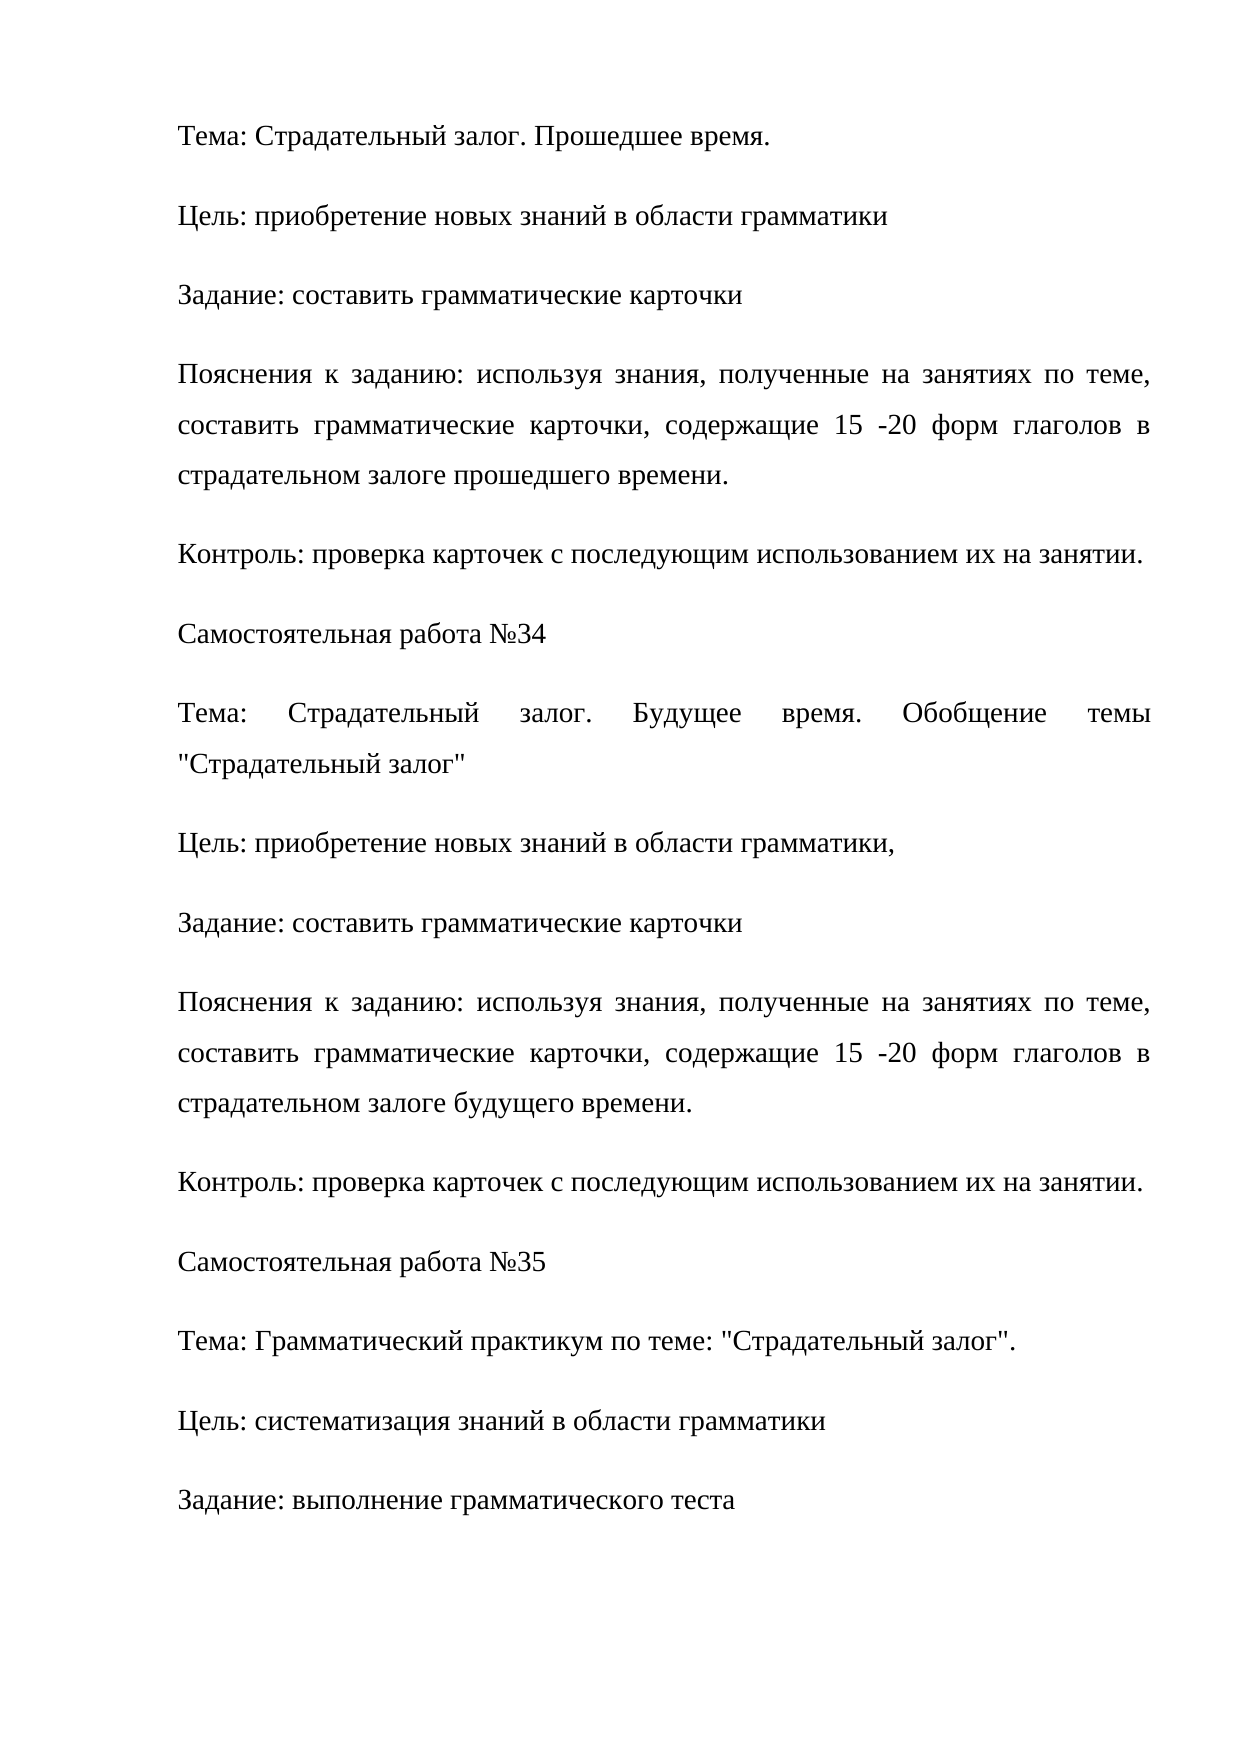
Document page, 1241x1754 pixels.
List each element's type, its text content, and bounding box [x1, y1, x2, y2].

text Тема: Страдательный залог. Будущее время. Обобщение темы "Страдательный залог" [177, 696, 1152, 779]
text Задание: выполнение грамматического теста [177, 1482, 1152, 1516]
text Пояснения к заданию: используя знания, полученные на занятиях по теме, составить грамматические карточки, содержащие 15 -20 форм глаголов в страдательном залоге прошедшего времени. [177, 357, 1152, 491]
text Цель: систематизация знаний в области грамматики [177, 1403, 1152, 1436]
text Цель: приобретение новых знаний в области грамматики, [177, 825, 1152, 859]
text Тема: Страдательный залог. Прошедшее время. [177, 118, 1152, 152]
text Цель: приобретение новых знаний в области грамматики [177, 198, 1152, 231]
text Контроль: проверка карточек с последующим использованием их на занятии. [177, 537, 1152, 570]
text Пояснения к заданию: используя знания, полученные на занятиях по теме, составить грамматические карточки, содержащие 15 -20 форм глаголов в страдательном залоге будущего времени. [177, 984, 1152, 1118]
text Самостоятельная работа №35 [177, 1244, 1152, 1277]
text Задание: составить грамматические карточки [177, 905, 1152, 938]
text Задание: составить грамматические карточки [177, 277, 1152, 311]
text Контроль: проверка карточек с последующим использованием их на занятии. [177, 1164, 1152, 1198]
text Самостоятельная работа №34 [177, 616, 1152, 650]
text Тема: Грамматический практикум по теме: "Страдательный залог". [177, 1323, 1152, 1357]
